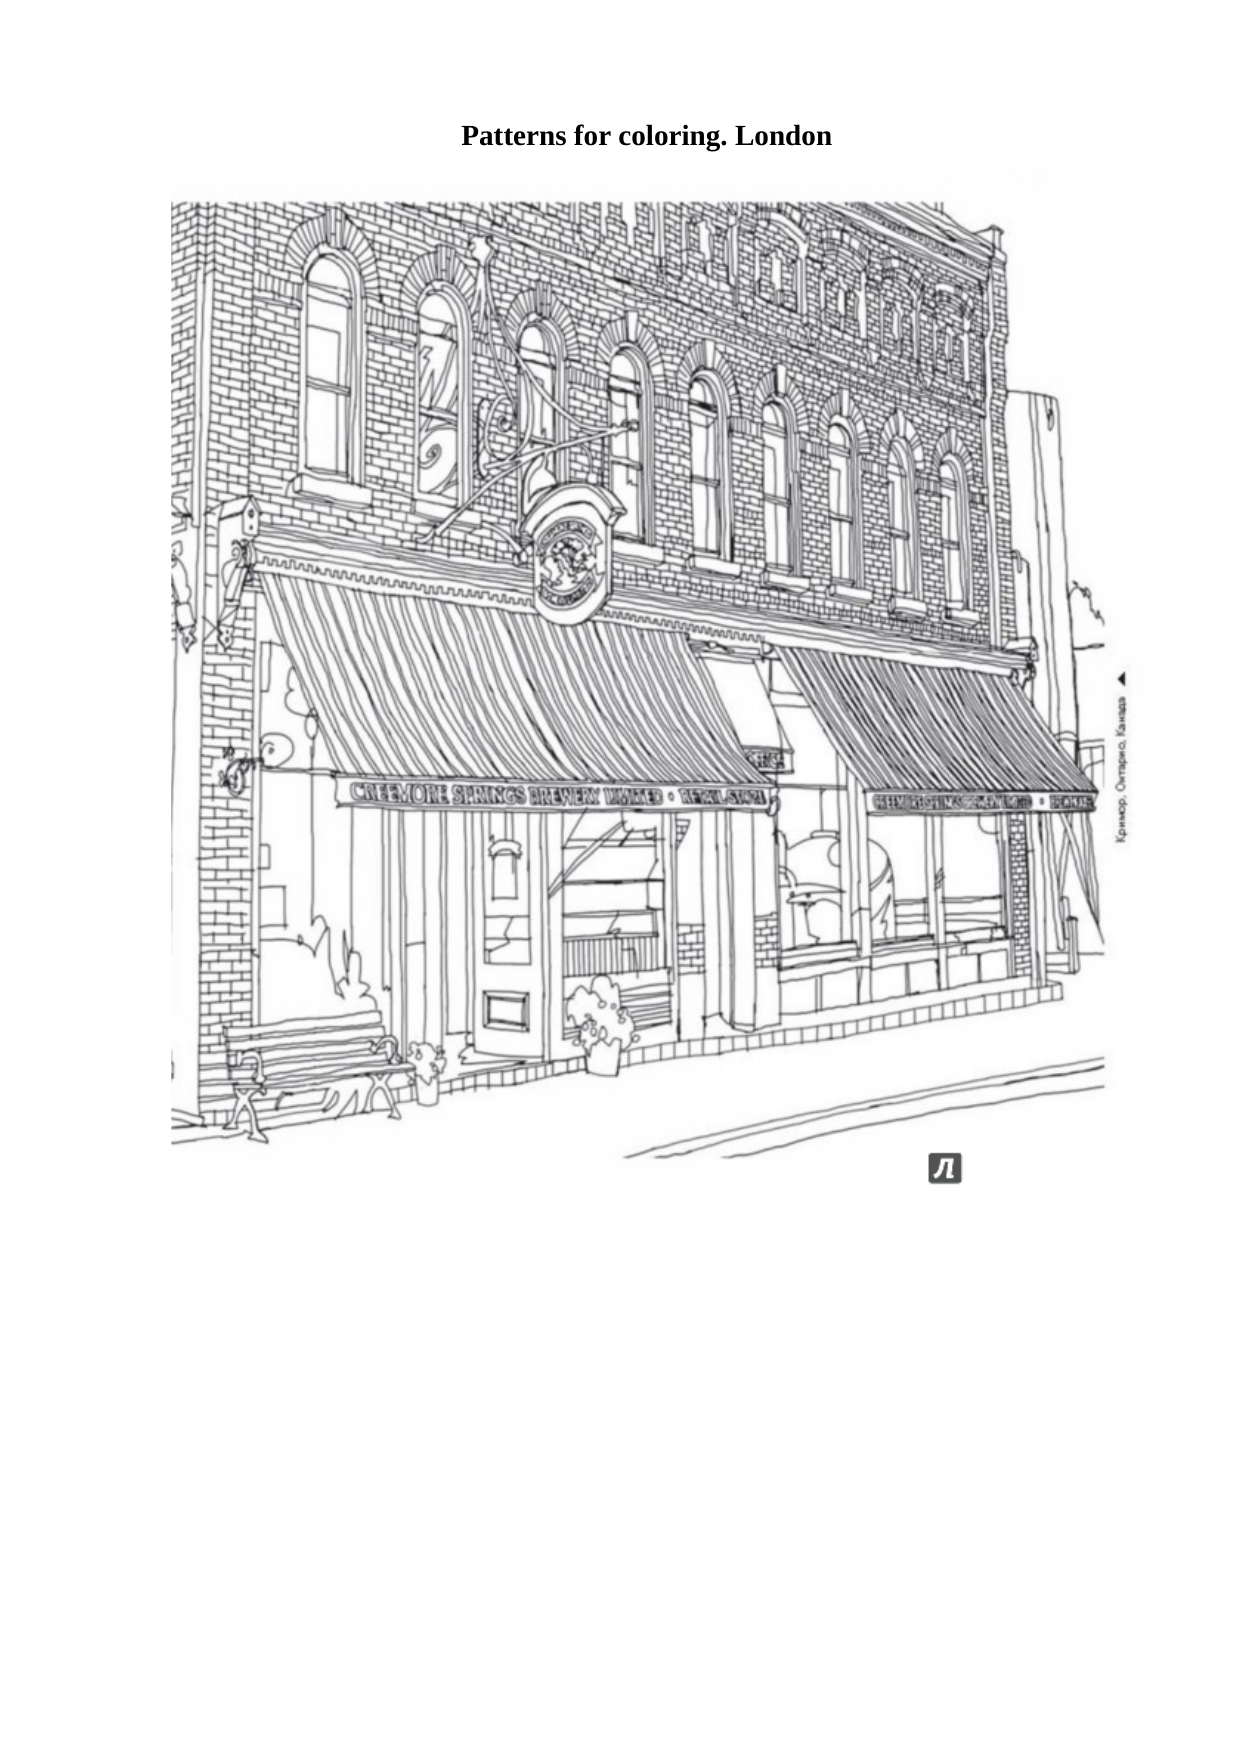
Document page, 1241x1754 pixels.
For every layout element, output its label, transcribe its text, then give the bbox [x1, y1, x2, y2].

text Patterns for coloring. London [171, 118, 1122, 152]
picture [171, 168, 1146, 1202]
